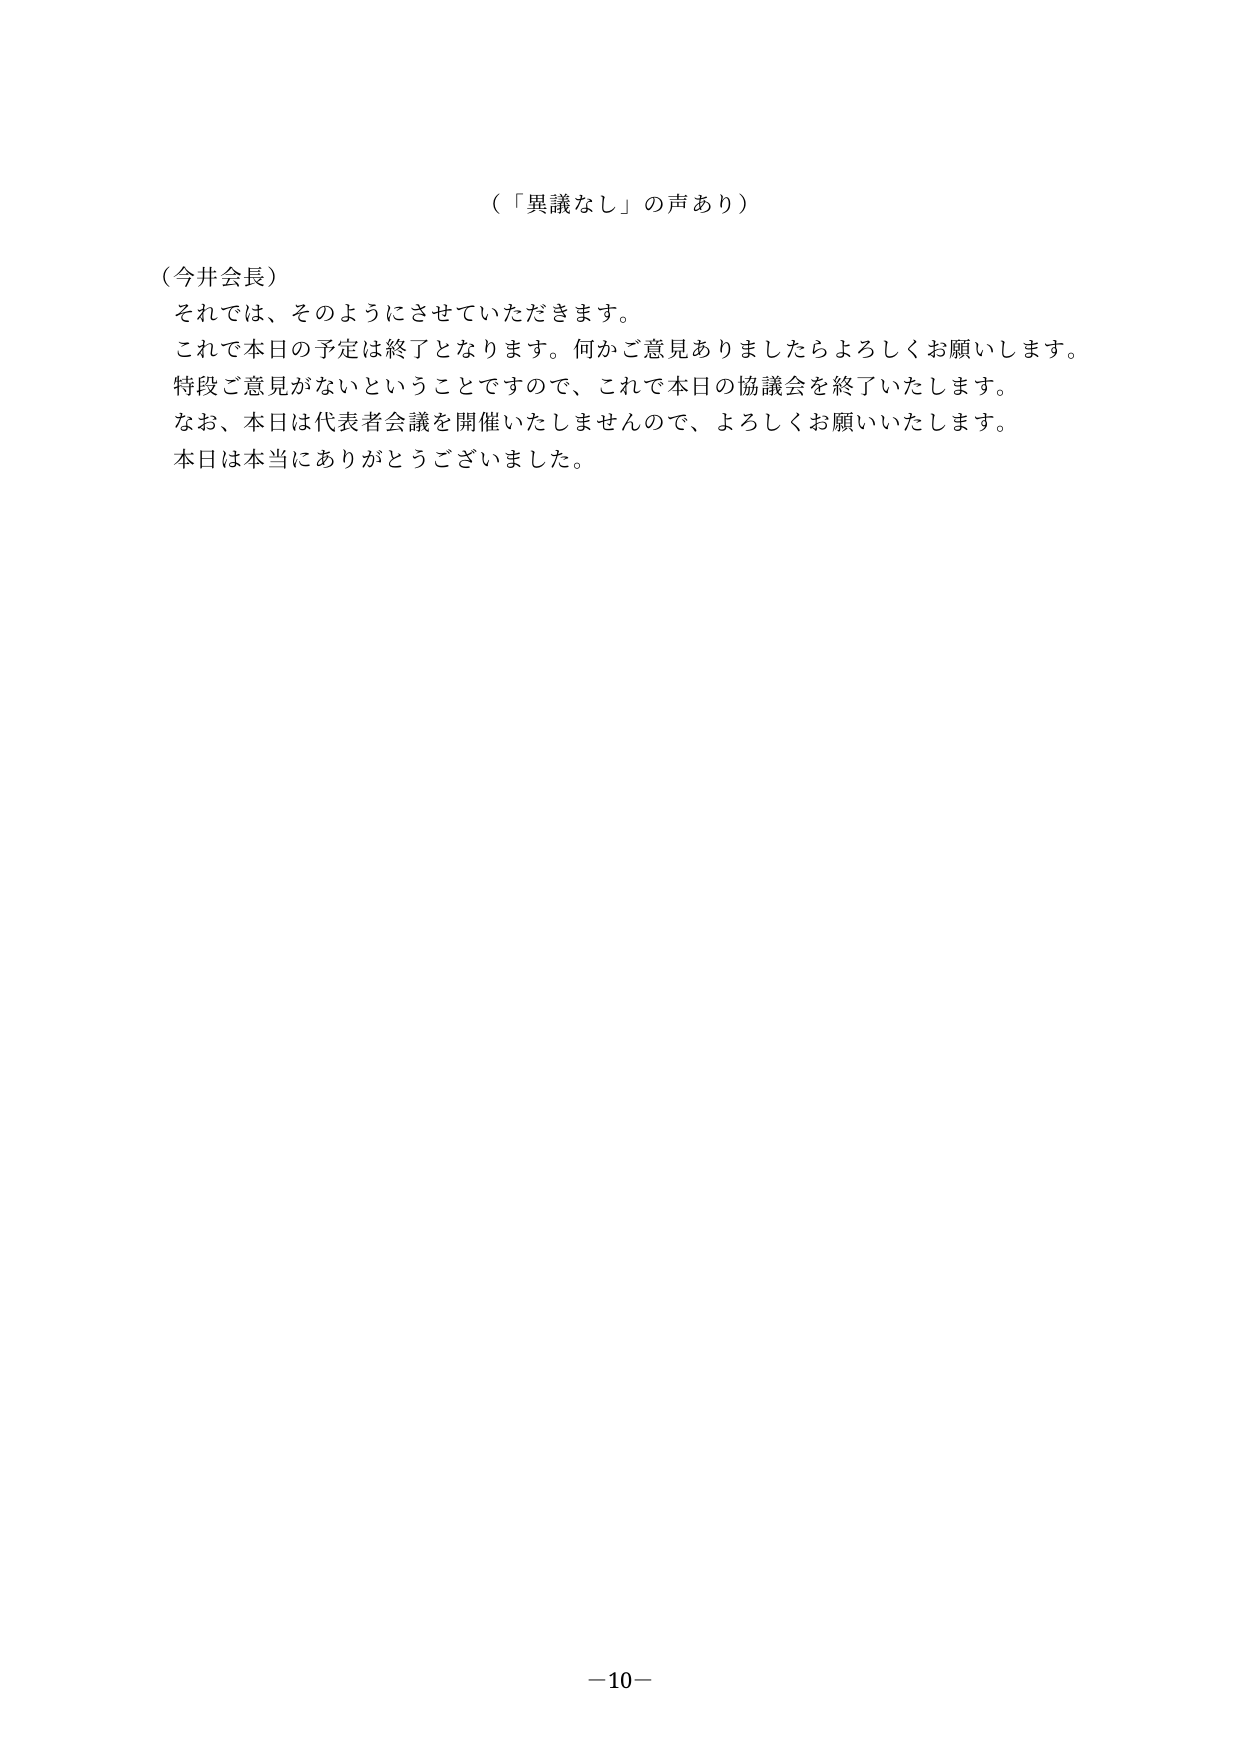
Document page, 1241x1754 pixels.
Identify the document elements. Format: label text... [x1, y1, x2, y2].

text なお、本日は代表者会議を開催いたしませんので、よろしくお願いいたします。 [149, 403, 1091, 439]
text これで本日の予定は終了となります。何かご意見ありましたらよろしくお願いします。 [149, 330, 1091, 367]
text 特段ご意見がないということですので、これで本日の協議会を終了いたします。 [149, 367, 1091, 403]
text （「異議なし」の声あり） [149, 184, 1091, 221]
text 本日は本当にありがとうございました。 [149, 439, 1091, 476]
text それでは、そのようにさせていただきます。 [149, 294, 1091, 330]
text （今井会長） [149, 257, 1091, 294]
